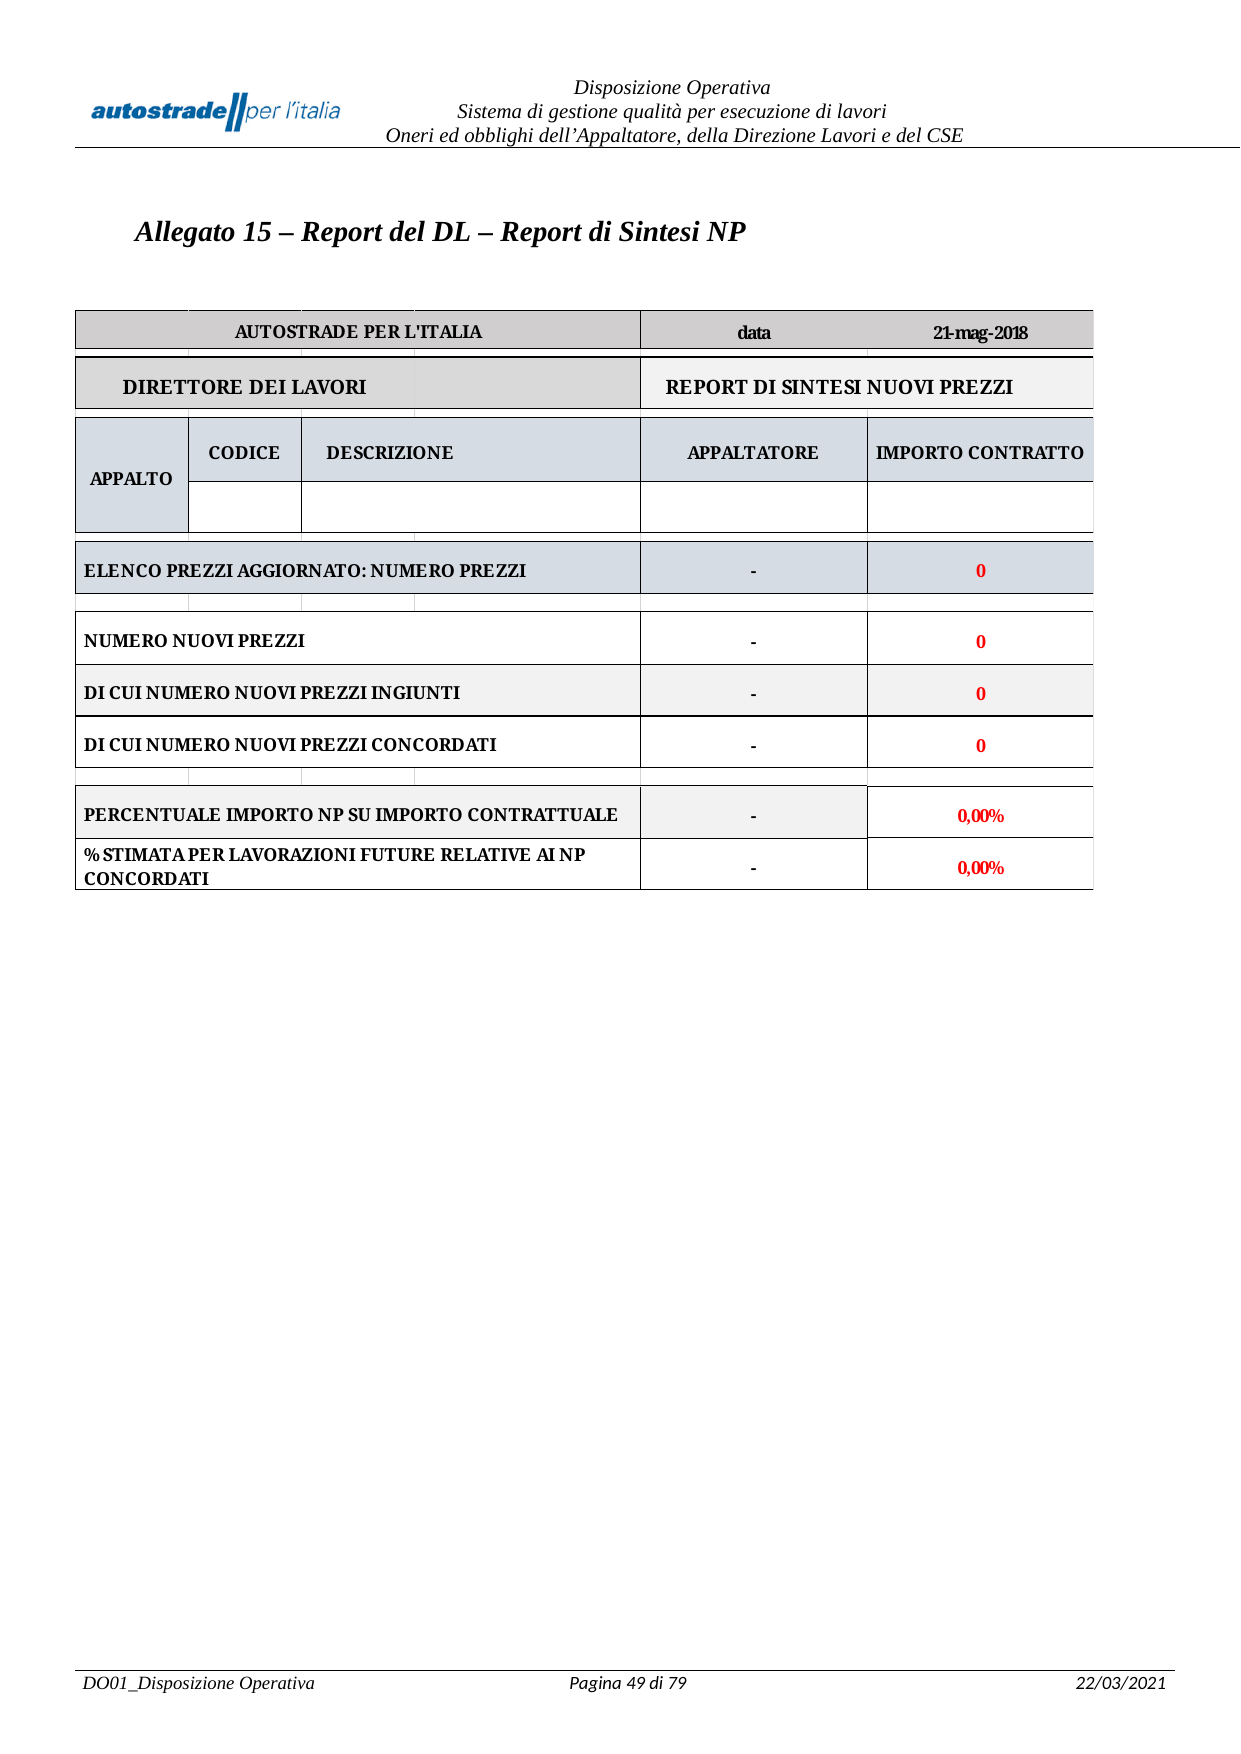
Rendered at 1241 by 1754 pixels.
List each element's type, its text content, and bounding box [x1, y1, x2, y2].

subtitle Allegato 15 – Report del DL – Report di Sintesi NP [135, 214, 1165, 248]
picture [88, 88, 342, 134]
